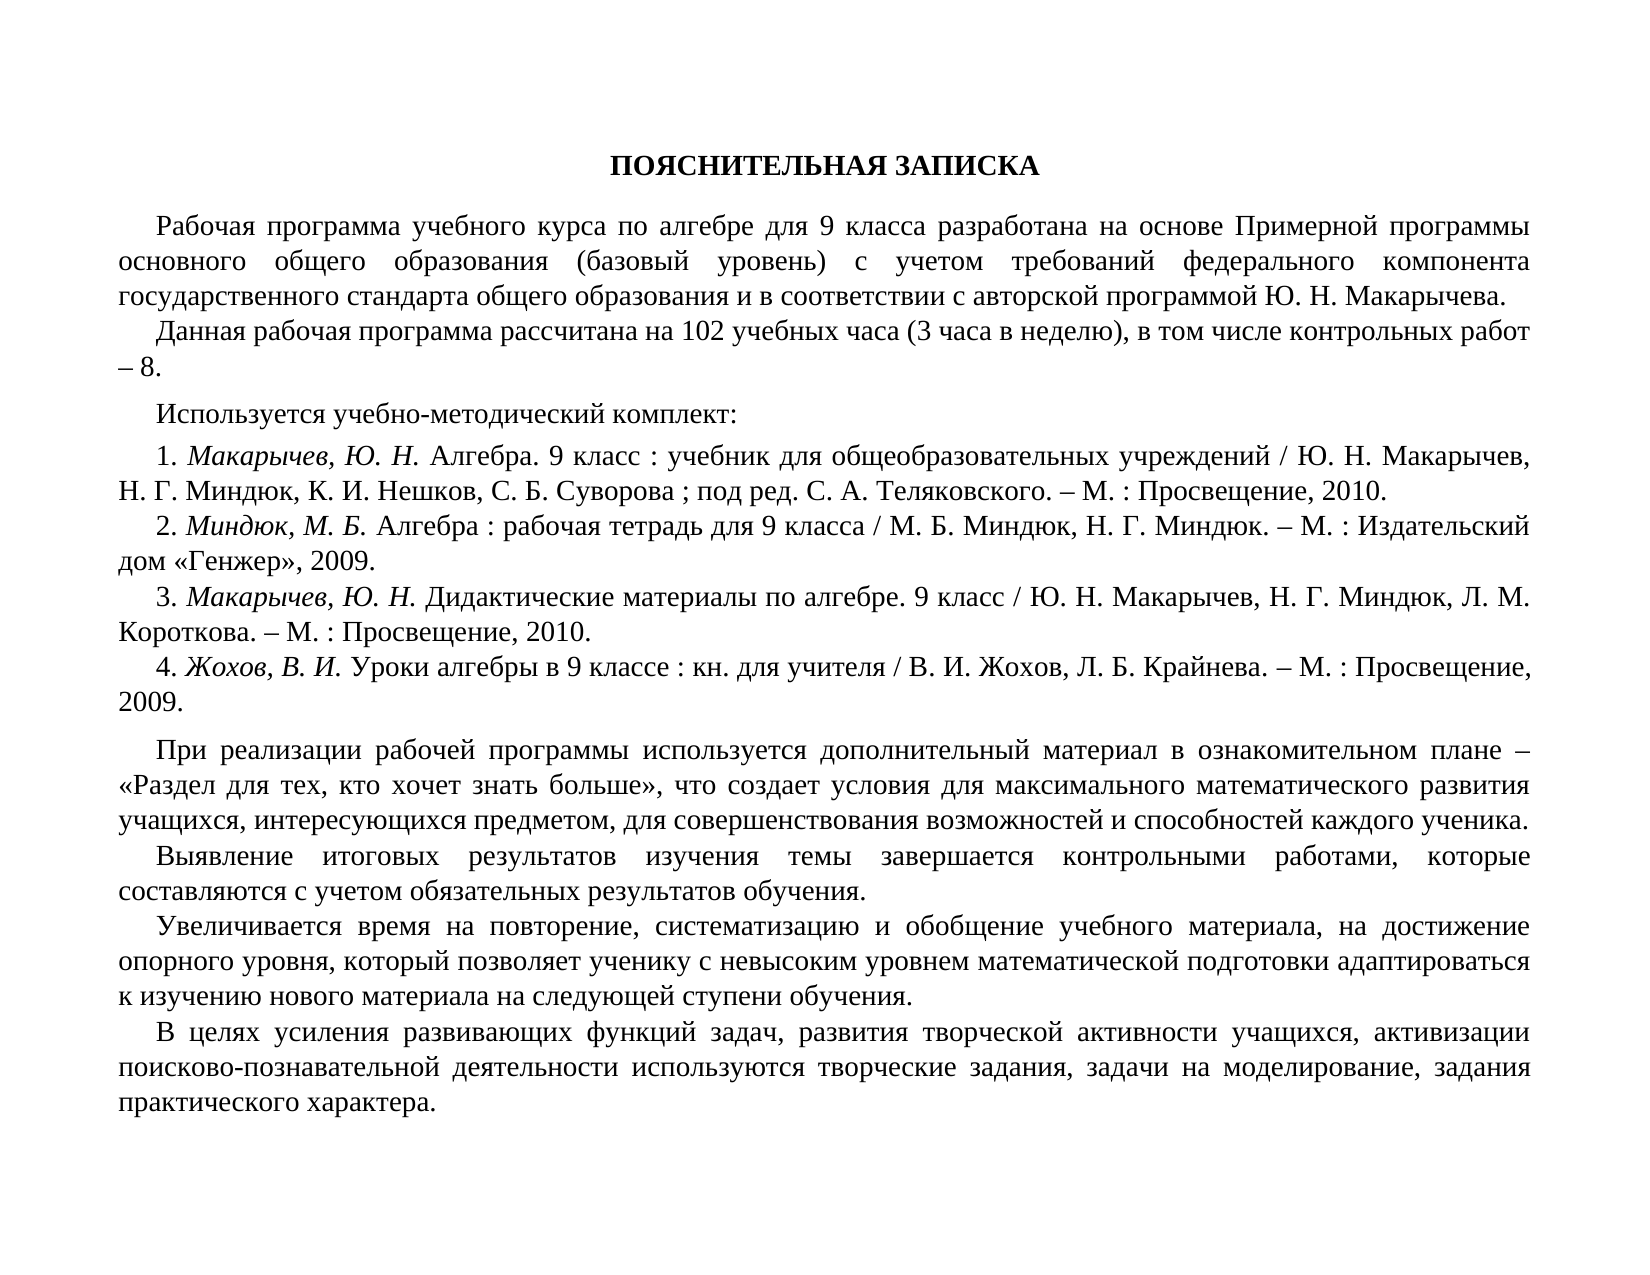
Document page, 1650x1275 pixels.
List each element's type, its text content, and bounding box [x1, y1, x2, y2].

text 2. Миндюк, М. Б. Алгебра : рабочая тетрадь для 9 класса / М. Б. Миндюк, Н. Г. Миндюк. – М. : Издательский дом «Генжер», 2009. [118, 508, 1532, 577]
text Рабочая программа учебного курса по алгебре для 9 класса разработана на основе Примерной программы основного общего образования (базовый уровень) с учетом требований федерального компонента государственного стандарта общего образования и в соответствии с авторской программой Ю. Н. Макарычева. [118, 208, 1532, 312]
text 1. Макарычев, Ю. Н. Алгебра. 9 класс : учебник для общеобразовательных учреждений / Ю. Н. Макарычев, Н. Г. Миндюк, К. И. Нешков, С. Б. Суворова ; под ред. С. А. Теляковского. – М. : Просвещение, 2010. [118, 438, 1532, 507]
text Выявление итоговых результатов изучения темы завершается контрольными работами, которые составляются с учетом обязательных результатов обучения. [118, 838, 1532, 906]
text 4. Жохов, В. И. Уроки алгебры в 9 классе : кн. для учителя / В. И. Жохов, Л. Б. Крайнева. – М. : Просвещение, 2009. [118, 649, 1532, 718]
text В целях усиления развивающих функций задач, развития творческой активности учащихся, активизации поисково-познавательной деятельности используются творческие задания, задачи на моделирование, задания практического характера. [118, 1014, 1532, 1118]
text Используется учебно-методический комплект: [118, 396, 1532, 430]
text Увеличивается время на повторение, систематизацию и обобщение учебного материала, на достижение опорного уровня, который позволяет ученику с невысоким уровнем математической подготовки адаптироваться к изучению нового материала на следующей ступени обучения. [118, 908, 1532, 1012]
text Пояснительная записка [118, 148, 1532, 181]
text Данная рабочая программа рассчитана на 102 учебных часа (3 часа в неделю), в том числе контрольных работ – 8. [118, 313, 1532, 382]
text 3. Макарычев, Ю. Н. Дидактические материалы по алгебре. 9 класс / Ю. Н. Макарычев, Н. Г. Миндюк, Л. М. Короткова. – М. : Просвещение, 2010. [118, 579, 1532, 647]
text При реализации рабочей программы используется дополнительный материал в ознакомительном плане – «Раздел для тех, кто хочет знать больше», что создает условия для максимального математического развития учащихся, интересующихся предметом, для совершенствования возможностей и способностей каждого ученика. [118, 732, 1532, 836]
